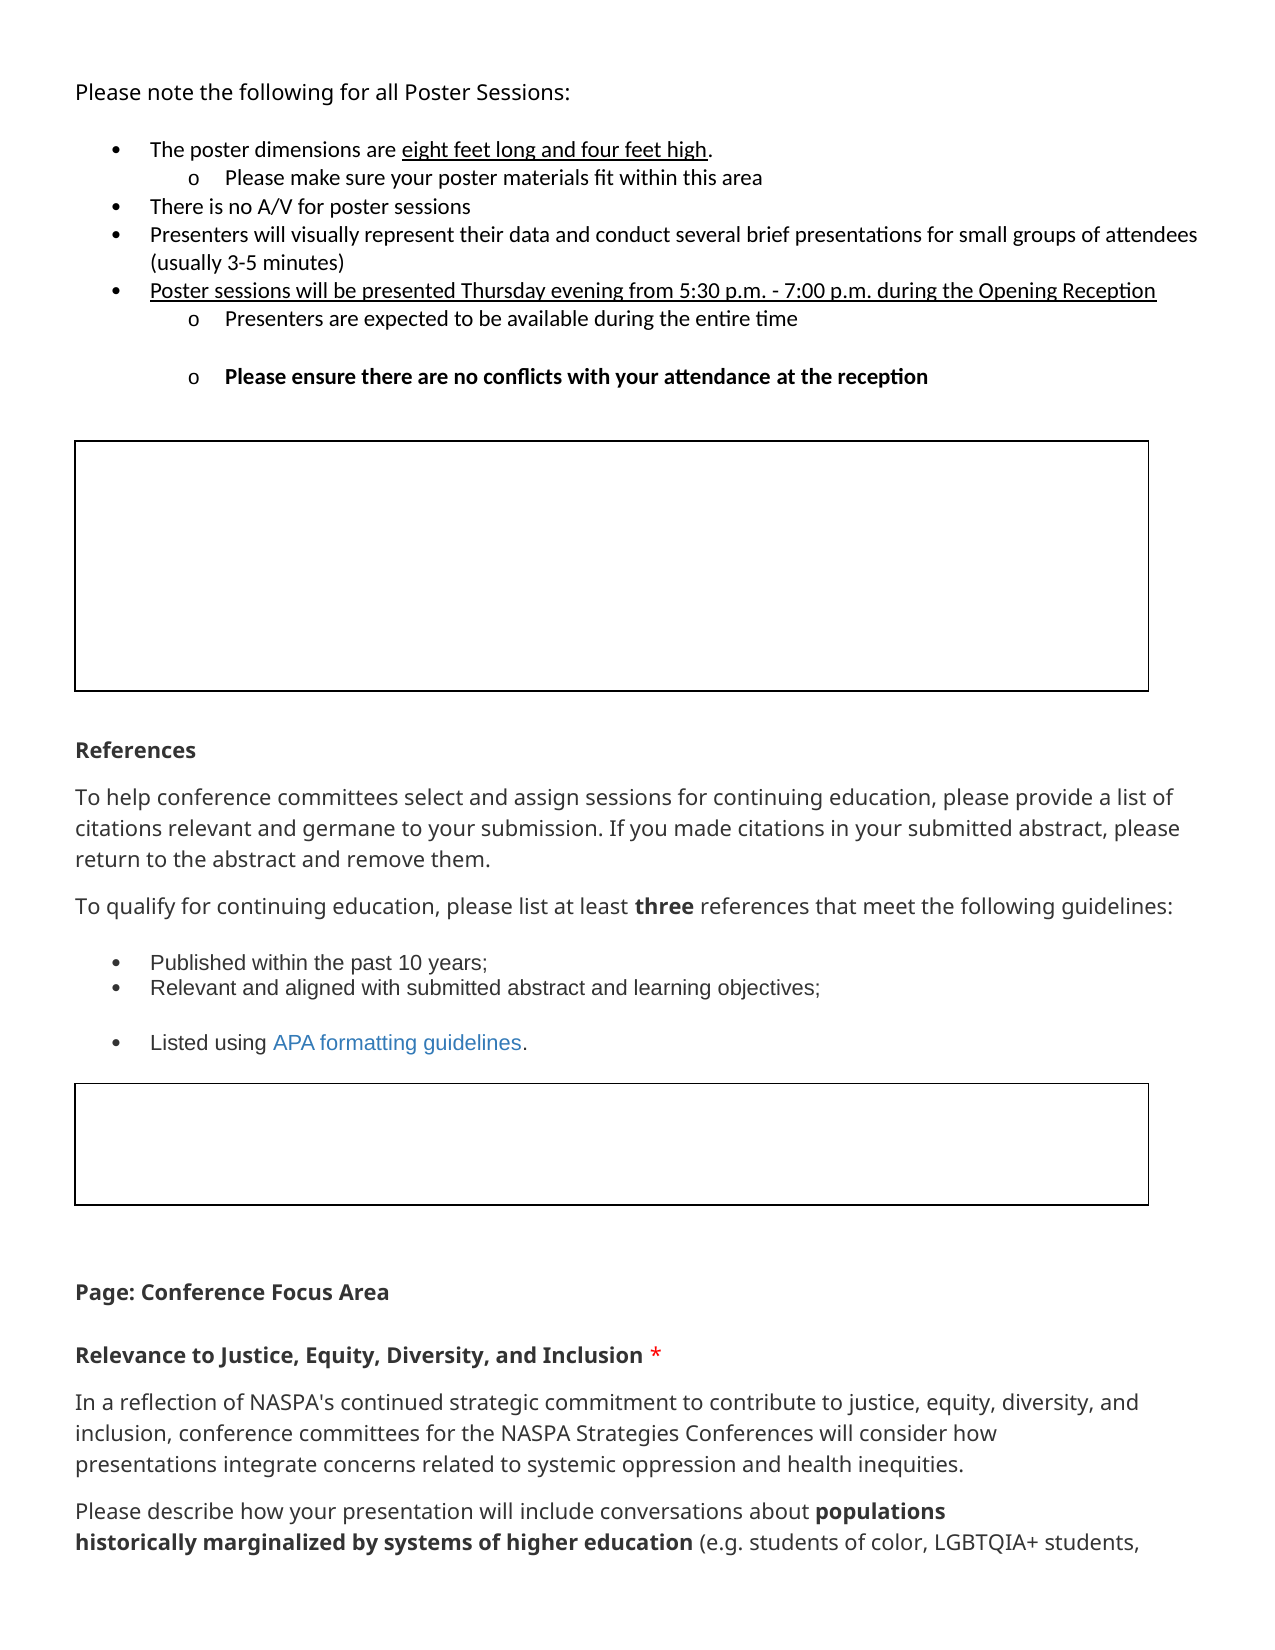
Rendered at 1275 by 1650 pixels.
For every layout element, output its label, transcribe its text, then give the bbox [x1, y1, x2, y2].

list Poster sessions will be presented Thursday evening from 5:30 p.m. - 7:00 p.m. during the Opening Reception [112, 276, 1200, 304]
text Page: Conference Focus Area [75, 1276, 1200, 1306]
list Published within the past 10 years; [112, 950, 1200, 975]
list Please make sure your poster materials fit within this area [187, 163, 1200, 192]
list The poster dimensions are eight feet long and four feet high. [112, 135, 1200, 163]
list Presenters are expected to be available during the entire time [187, 304, 1200, 333]
text To qualify for continuing education, please list at least three references that meet the following guidelines: [75, 889, 1200, 921]
text Please note the following for all Poster Sessions: [75, 75, 1200, 106]
subtitle Relevance to Justice, Equity, Diversity, and Inclusion * [75, 1340, 1200, 1369]
subtitle References [75, 505, 1200, 764]
list Presenters will visually represent their data and conduct several brief presentations for small groups of attendees (usually 3-5 minutes) [112, 220, 1200, 276]
list Please ensure there are no conflicts with your attendance at the reception [187, 362, 1200, 390]
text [75, 1494, 1200, 1557]
text To help conference committees select and assign sessions for continuing education, please provide a list of citations relevant and germane to your submission. If you made citations in your submitted abstract, please return to the abstract and remove them. [75, 780, 1200, 874]
list Listed using APA formatting guidelines. [112, 1029, 1200, 1055]
list There is no A/V for poster sessions [112, 192, 1200, 220]
text In a reflection of NASPA's continued strategic commitment to contribute to justice, equity, diversity, and inclusion, conference committees for the NASPA Strategies Conferences will consider how presentations integrate concerns related to systemic oppression and health inequities. [75, 1385, 1200, 1479]
list Relevant and aligned with submitted abstract and learning objectives; [112, 975, 1200, 1000]
